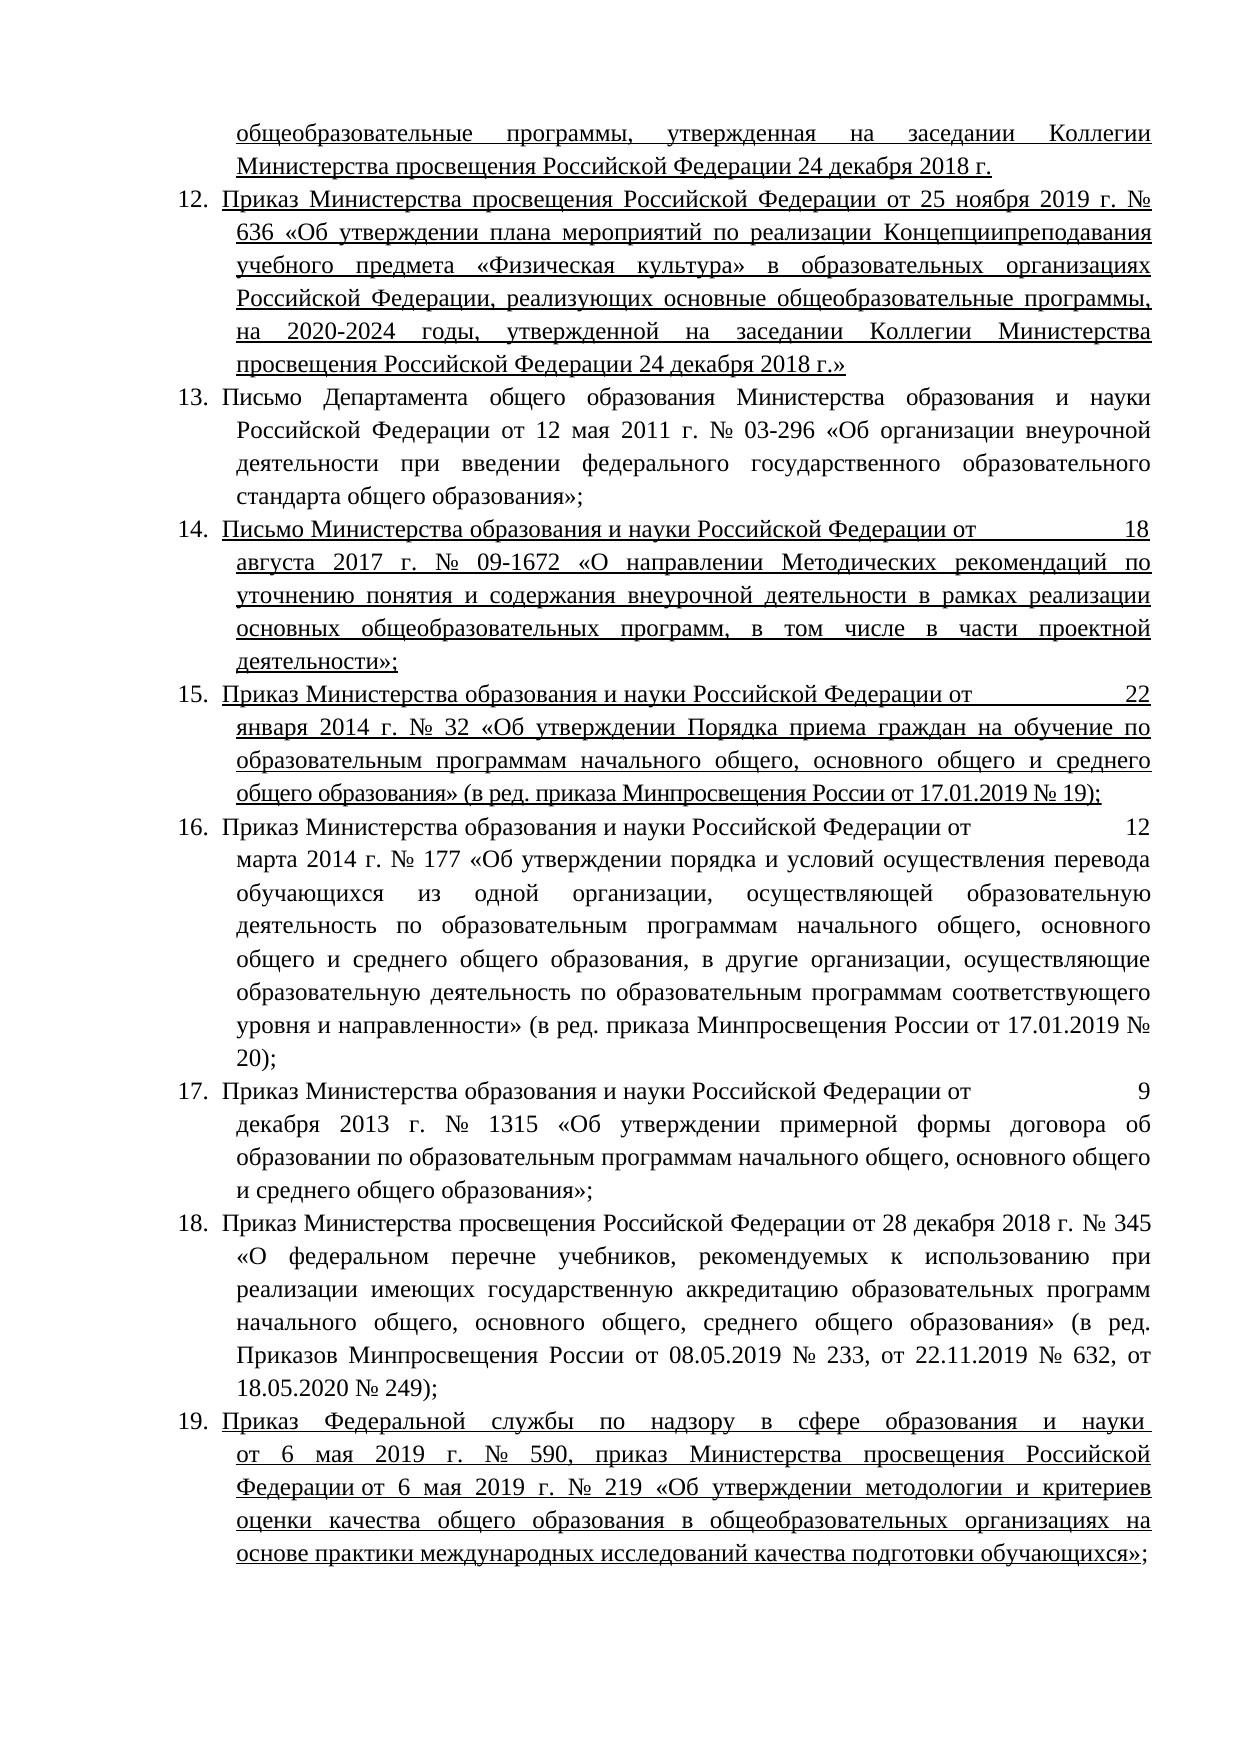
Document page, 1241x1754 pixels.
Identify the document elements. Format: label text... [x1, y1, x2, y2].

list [177, 118, 1152, 180]
list Приказ Министерства образования и науки Российской Федерации от 9 декабря 2013 г. № 1315 «Об утверждении примерной формы договора об образовании по образовательным программам начального общего, основного общего и среднего общего образования»; [177, 1076, 1152, 1203]
list Приказ Министерства образования и науки Российской Федерации от 12 марта 2014 г. № 177 «Об утверждении порядка и условий осуществления перевода обучающихся из одной организации, осуществляющей образовательную деятельность по образовательным программам начального общего, основного общего и среднего общего образования, в другие организации, осуществляющие образовательную деятельность по образовательным программам соответствующего уровня и направленности» (в ред. приказа Минпросвещения России от 17.01.2019 № 20); [177, 812, 1152, 1071]
list Приказ Федеральной службы по надзору в сфере образования и науки от 6 мая 2019 г. № 590, приказ Министерства просвещения Российской Федерации от 6 мая 2019 г. № 219 «Об утверждении методологии и критериев оценки качества общего образования в общеобразовательных организациях на основе практики международных исследований качества подготовки обучающихся»; [177, 1406, 1152, 1567]
list Письмо Министерства образования и науки Российской Федерации от 18 августа 2017 г. № 09-1672 «О направлении Методических рекомендаций по уточнению понятия и содержания внеурочной деятельности в рамках реализации основных общеобразовательных программ, в том числе в части проектной деятельности»; [177, 514, 1152, 675]
list Приказ Министерства просвещения Российской Федерации от 28 декабря 2018 г. № 345 «О федеральном перечне учебников, рекомендуемых к использованию при реализации имеющих государственную аккредитацию образовательных программ начального общего, основного общего, среднего общего образования» (в ред. Приказов Минпросвещения России от 08.05.2019 № 233, от 22.11.2019 № 632, от 18.05.2020 № 249); [177, 1208, 1152, 1402]
list Письмо Департамента общего образования Министерства образования и науки Российской Федерации от 12 мая 2011 г. № 03-296 «Об организации внеурочной деятельности при введении федерального государственного образовательного стандарта общего образования»; [177, 382, 1152, 510]
list Приказ Министерства просвещения Российской Федерации от 25 ноября 2019 г. № 636 «Об утверждении плана мероприятий по реализации Концепциипреподавания учебного предмета «Физическая культура» в образовательных организациях Российской Федерации, реализующих основные общеобразовательные программы, на 2020-2024 годы, утвержденной на заседании Коллегии Министерства просвещения Российской Федерации 24 декабря 2018 г.» [177, 184, 1152, 378]
list Приказ Министерства образования и науки Российской Федерации от 22 января 2014 г. № 32 «Об утверждении Порядка приема граждан на обучение по образовательным программам начального общего, основного общего и среднего общего образования» (в ред. приказа Минпросвещения России от 17.01.2019 № 19); [177, 679, 1152, 807]
